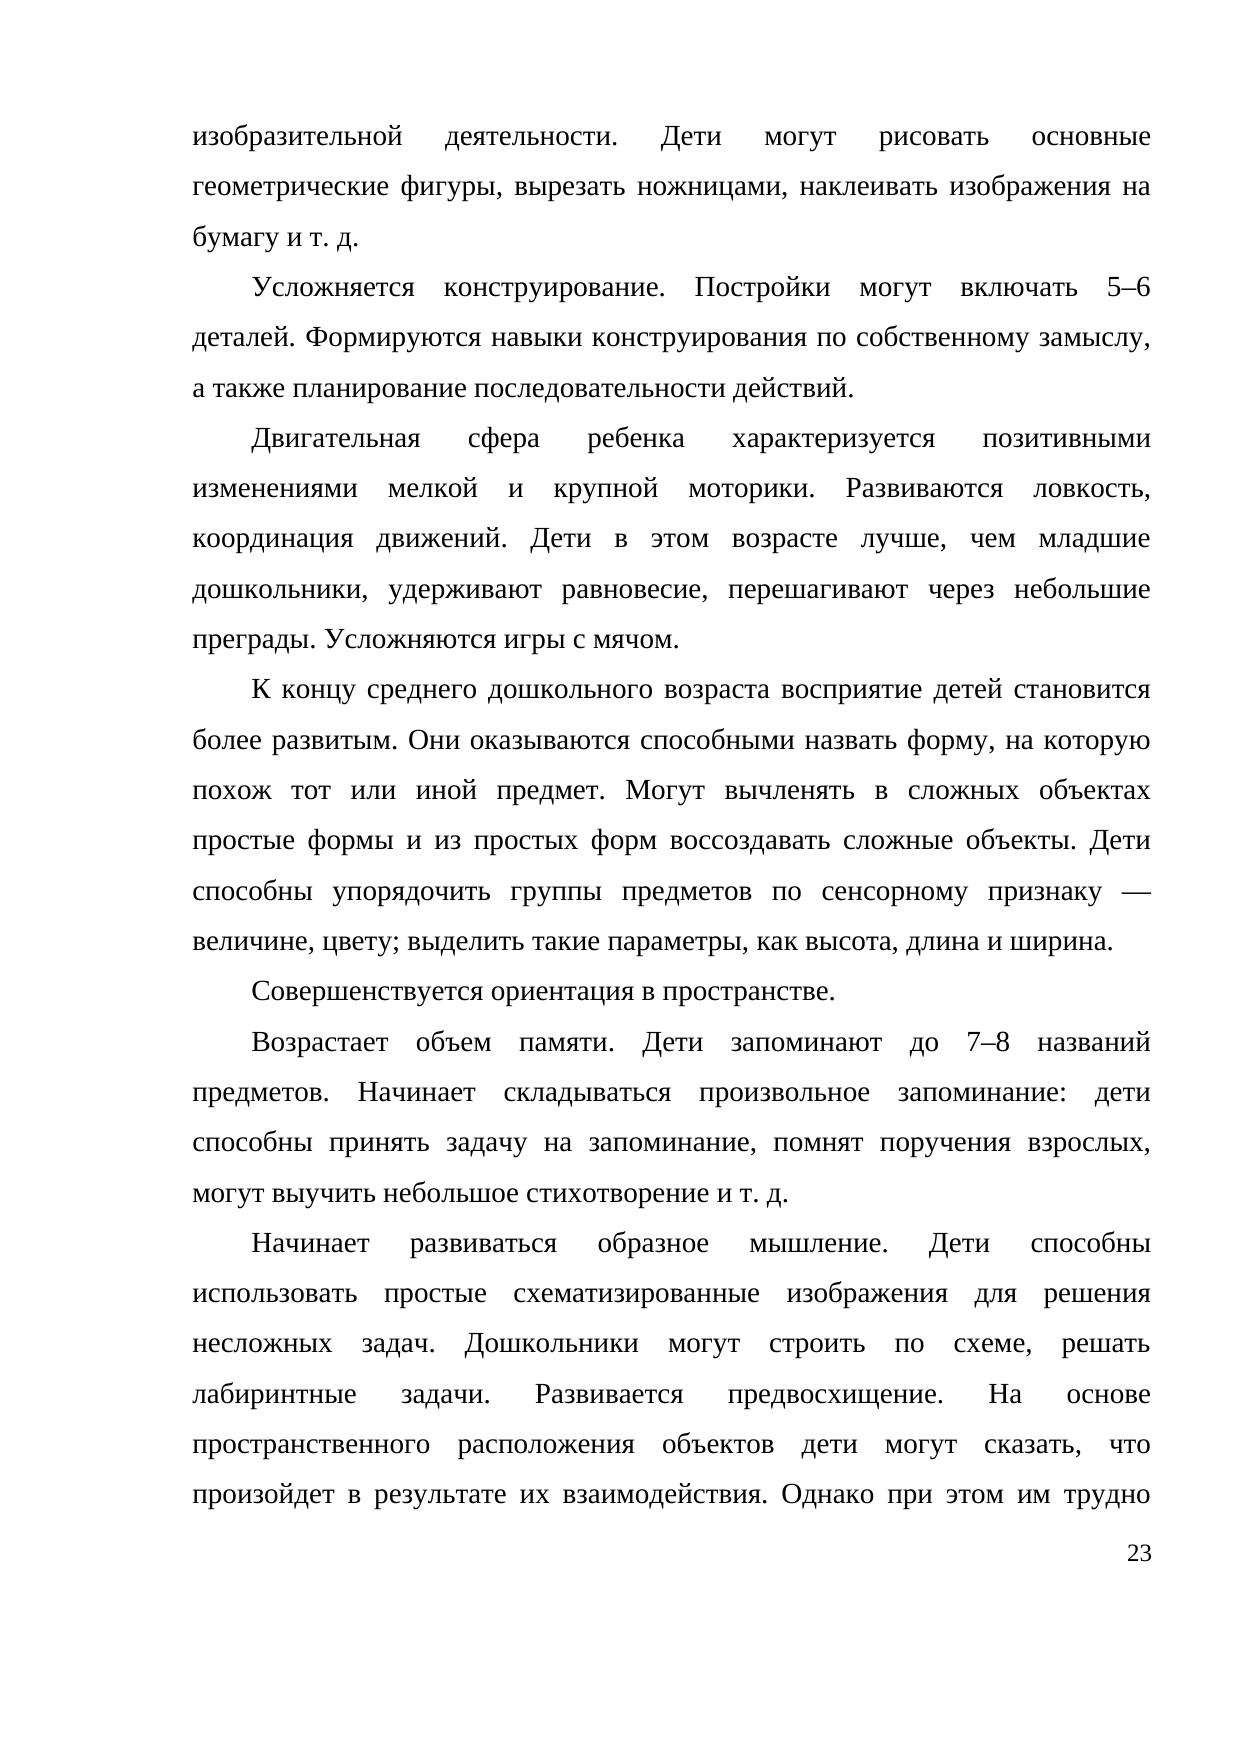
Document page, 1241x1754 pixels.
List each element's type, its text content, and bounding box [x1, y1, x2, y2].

text Усложняется конструирование. Постройки могут включать 5–6 деталей. Формируются навыки конструирования по собственному замыслу, а также планирование последовательности действий. [192, 269, 1152, 403]
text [192, 1225, 1152, 1510]
text Двигательная сфера ребенка характеризуется позитивными изменениями мелкой и крупной моторики. Развиваются ловкость, координация движений. Дети в этом возрасте лучше, чем младшие дошкольники, удерживают равновесие, перешагивают через небольшие преграды. Усложняются игры с мячом. [192, 420, 1152, 655]
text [192, 118, 1152, 252]
text К концу среднего дошкольного возраста восприятие детей становится более развитым. Они оказываются способными назвать форму, на которую похож тот или иной предмет. Могут вычленять в сложных объектах простые формы и из простых форм воссоздавать сложные объекты. Дети способны упорядочить группы предметов по сенсорному признаку — величине, цвету; выделить такие параметры, как высота, длина и ширина. [192, 672, 1152, 957]
text Совершенствуется ориентация в пространстве. [192, 973, 1152, 1007]
text Возрастает объем памяти. Дети запоминают до 7–8 названий предметов. Начинает складываться произвольное запоминание: дети способны принять задачу на запоминание, помнят поручения взрослых, могут выучить небольшое стихотворение и т. д. [192, 1024, 1152, 1208]
